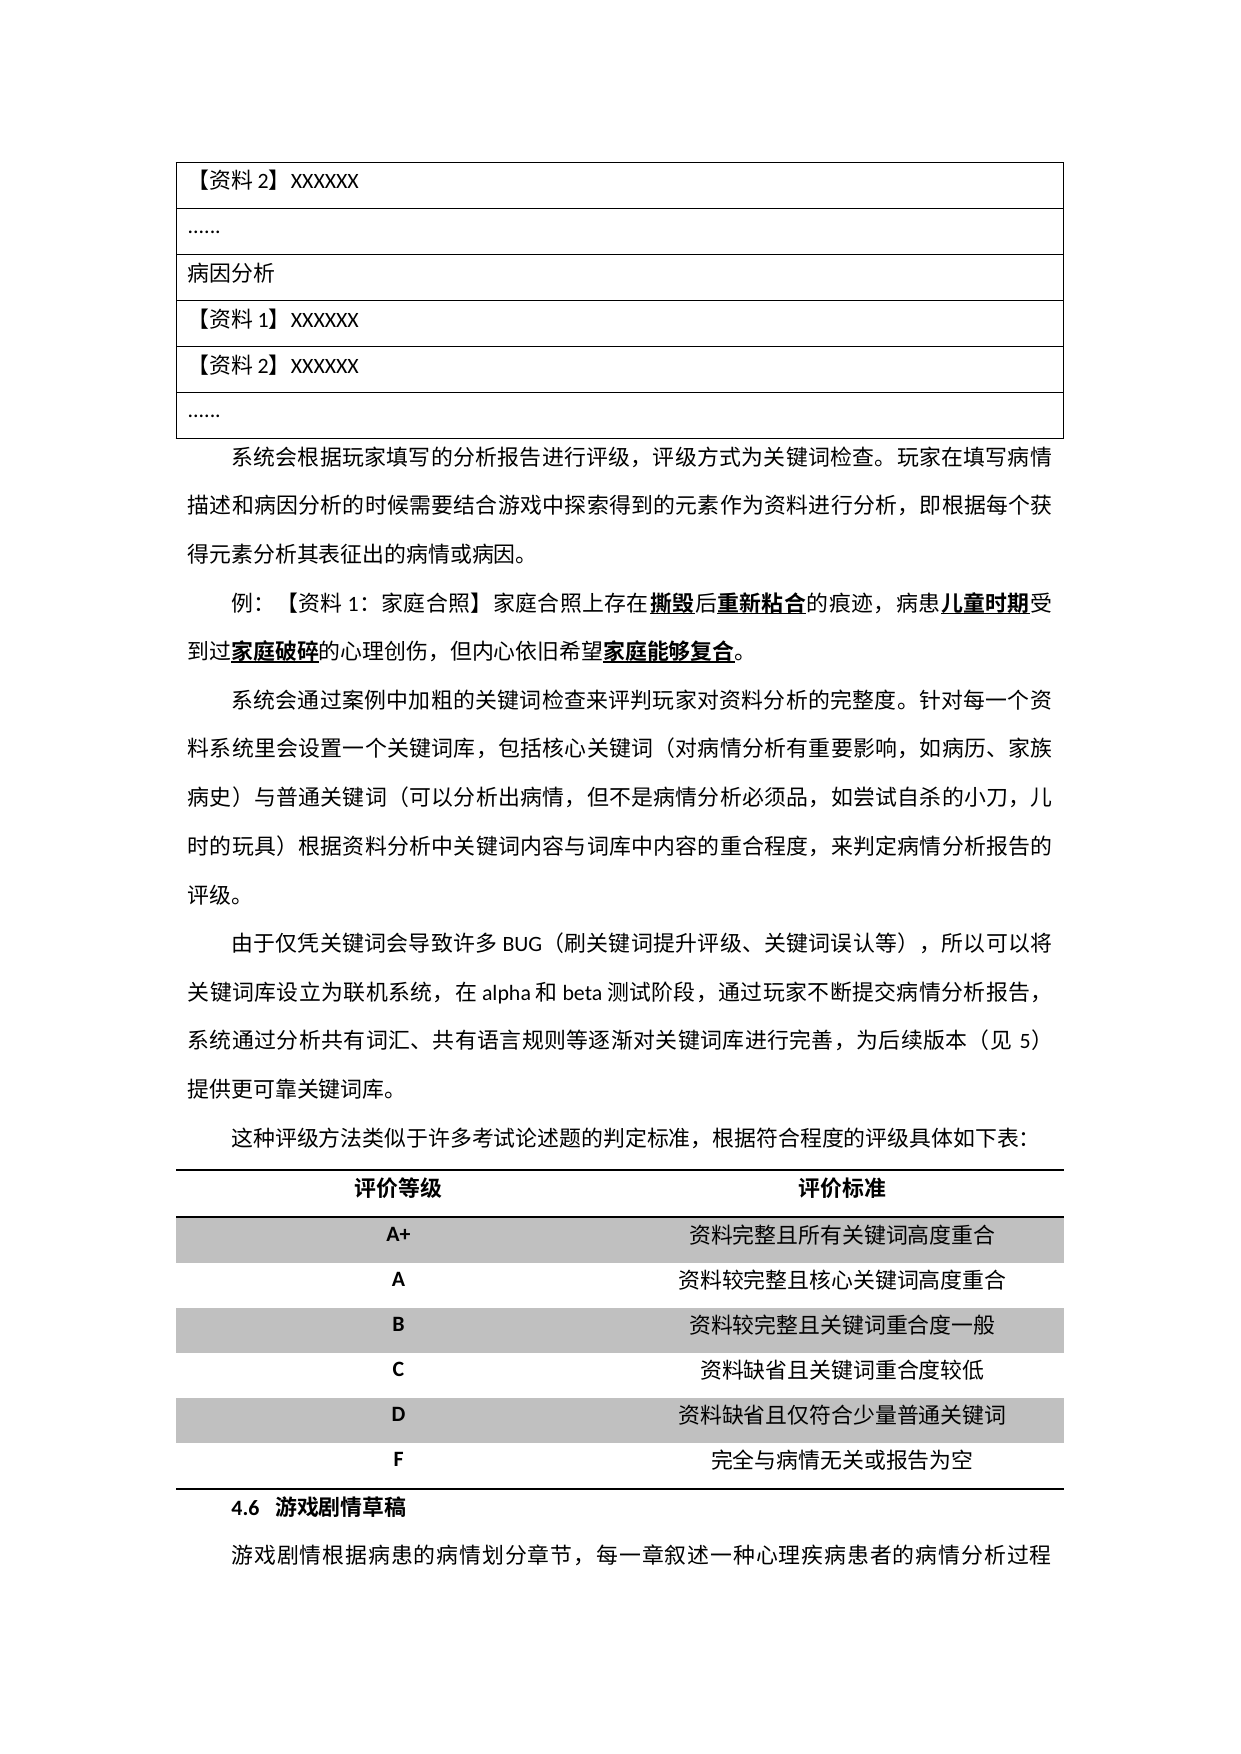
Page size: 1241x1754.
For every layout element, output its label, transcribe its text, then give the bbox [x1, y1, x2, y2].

table_cell A+ [176, 1218, 620, 1263]
table_cell 【资料1】XXXXXX [177, 301, 1063, 346]
table_cell A [176, 1263, 620, 1308]
table_cell F [176, 1443, 620, 1488]
table_cell ...... [177, 209, 1063, 254]
table_cell D [176, 1398, 620, 1443]
table_cell 完全与病情无关或报告为空 [620, 1443, 1064, 1488]
table_cell 资料缺省且仅符合少量普通关键词 [620, 1398, 1064, 1443]
text 由于仅凭关键词会导致许多BUG（刷关键词提升评级、关键词误认等），所以可以将关键词库设立为联机系统，在alpha和beta测试阶段，通过玩家不断提交病情分析报告，系统通过分析共有词汇、共有语言规则等逐渐对关键词库进行完善，为后续版本（见5）提供更可靠关键词库。 [187, 926, 1053, 1104]
table_cell C [176, 1353, 620, 1398]
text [187, 1538, 1053, 1571]
table_cell 资料较完整且关键词重合度一般 [620, 1308, 1064, 1353]
text 系统会根据玩家填写的分析报告进行评级，评级方式为关键词检查。玩家在填写病情描述和病因分析的时候需要结合游戏中探索得到的元素作为资料进行分析，即根据每个获得元素分析其表征出的病情或病因。 [187, 439, 1053, 569]
text 系统会通过案例中加粗的关键词检查来评判玩家对资料分析的完整度。针对每一个资料系统里会设置一个关键词库，包括核心关键词（对病情分析有重要影响，如病历、家族病史）与普通关键词（可以分析出病情，但不是病情分析必须品，如尝试自杀的小刀，儿时的玩具）根据资料分析中关键词内容与词库中内容的重合程度，来判定病情分析报告的评级。 [187, 682, 1053, 910]
table_cell B [176, 1308, 620, 1353]
table_cell 【资料2】XXXXXX [177, 163, 1063, 208]
table_cell 资料较完整且核心关键词高度重合 [620, 1263, 1064, 1308]
text 4.6 游戏剧情草稿 [187, 1490, 1053, 1522]
table_cell 【资料2】XXXXXX [177, 347, 1063, 392]
text 例：【资料1：家庭合照】家庭合照上存在撕毁后重新粘合的痕迹，病患儿童时期受到过家庭破碎的心理创伤，但内心依旧希望家庭能够复合。 [187, 585, 1053, 666]
table_cell 资料缺省且关键词重合度较低 [620, 1353, 1064, 1398]
table_cell 资料完整且所有关键词高度重合 [620, 1218, 1064, 1263]
table_header 评价标准 [620, 1171, 1064, 1216]
table_cell ...... [177, 393, 1063, 438]
text 这种评级方法类似于许多考试论述题的判定标准，根据符合程度的评级具体如下表： [187, 1120, 1053, 1153]
table_header 评价等级 [176, 1171, 620, 1216]
table_cell 病因分析 [177, 255, 1063, 300]
